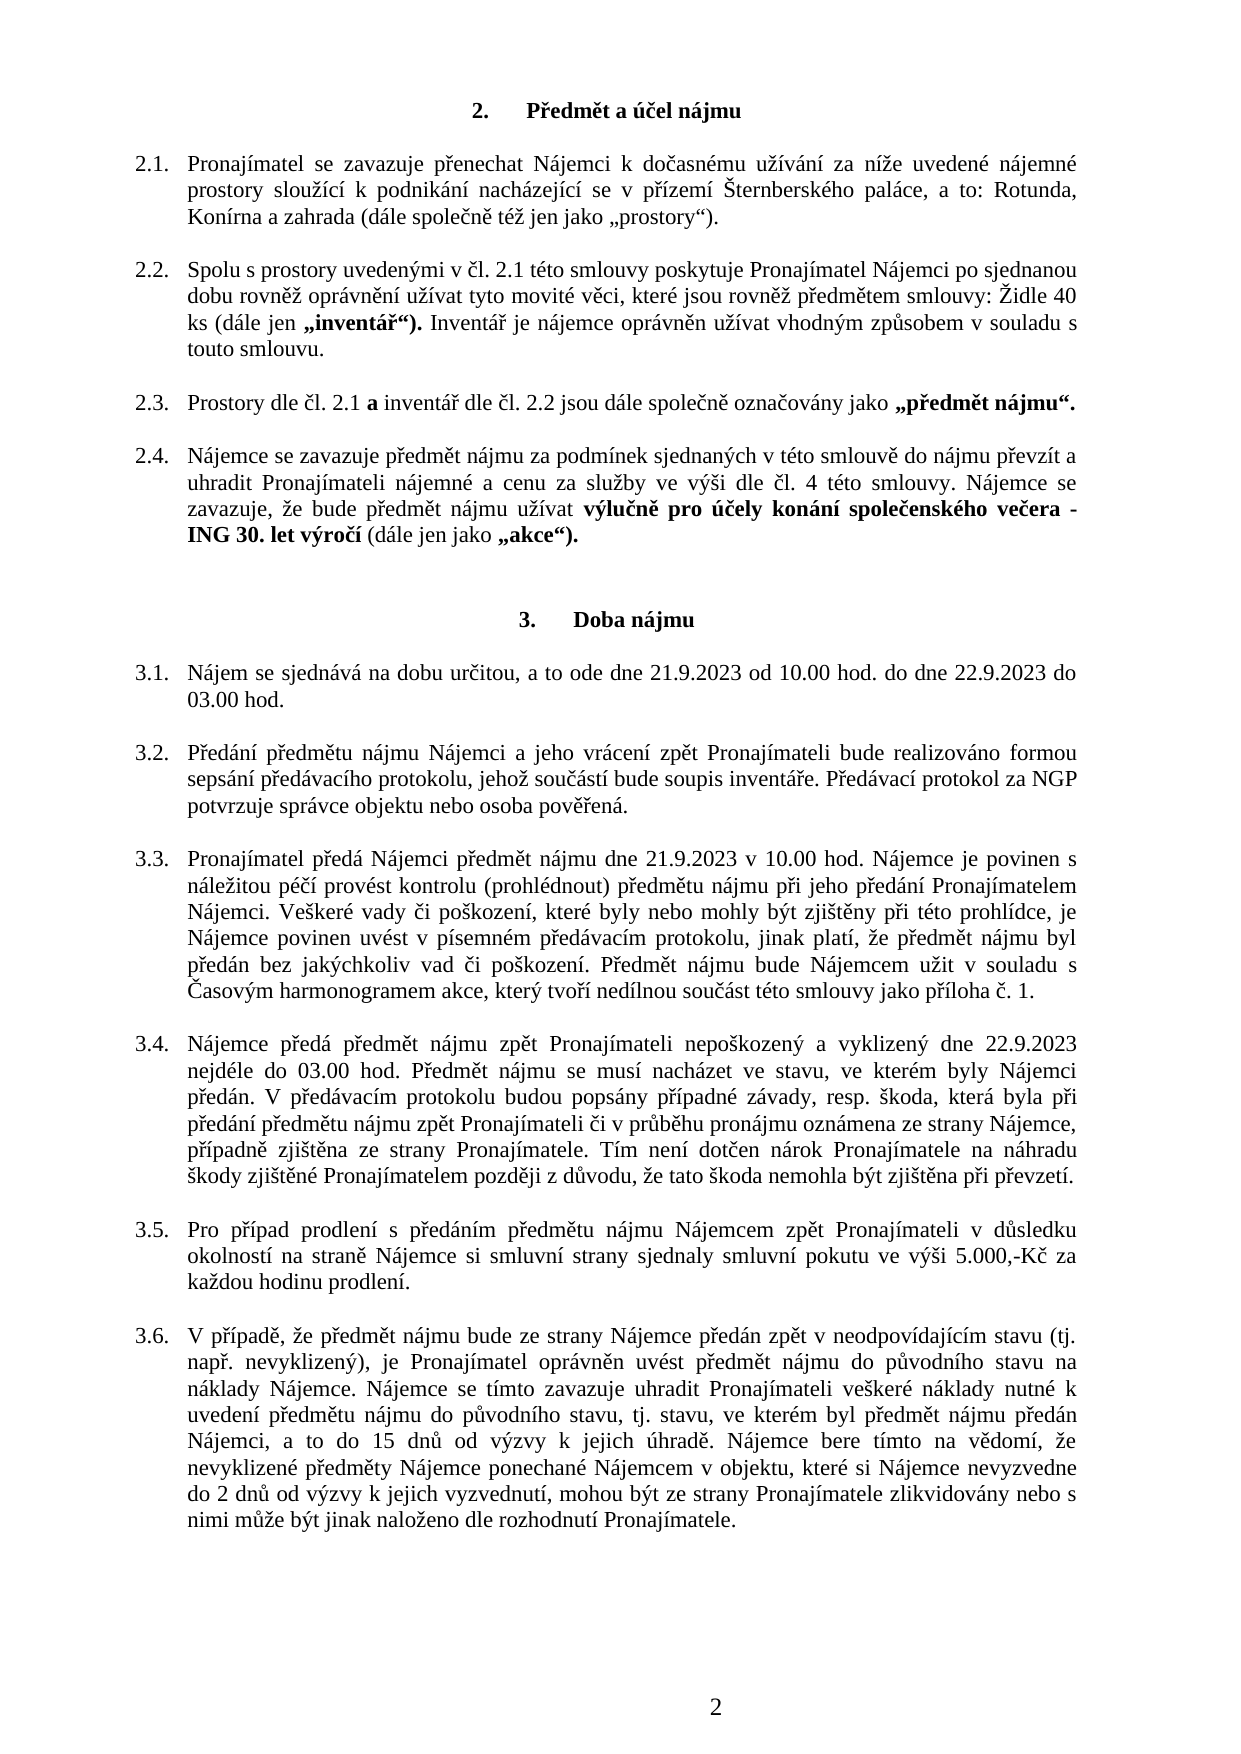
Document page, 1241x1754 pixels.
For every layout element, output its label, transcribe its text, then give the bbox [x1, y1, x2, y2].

list Doba nájmu [135, 606, 1078, 632]
list Předmět a účel nájmu [135, 97, 1078, 123]
list Nájem se sjednává na dobu určitou, a to ode dne 21.9.2023 od 10.00 hod. do dne 22.9.2023 do 03.00 hod. [135, 659, 1078, 712]
list Nájemce předá předmět nájmu zpět Pronajímateli nepoškozený a vyklizený dne 22.9.2023 nejdéle do 03.00 hod. Předmět nájmu se musí nacházet ve stavu, ve kterém byly Nájemci předán. V předávacím protokolu budou popsány případné závady, resp. škoda, která byla při předání předmětu nájmu zpět Pronajímateli či v průběhu pronájmu oznámena ze strany Nájemce, případně zjištěna ze strany Pronajímatele. Tím není dotčen nárok Pronajímatele na náhradu škody zjištěné Pronajímatelem později z důvodu, že tato škoda nemohla být zjištěna při převzetí. [135, 1031, 1078, 1189]
list Předání předmětu nájmu Nájemci a jeho vrácení zpět Pronajímateli bude realizováno formou sepsání předávacího protokolu, jehož součástí bude soupis inventáře. Předávací protokol za NGP potvrzuje správce objektu nebo osoba pověřená. [135, 739, 1078, 818]
list Pronajímatel se zavazuje přenechat Nájemci k dočasnému užívání za níže uvedené nájemné prostory sloužící k podnikání nacházející se v přízemí Šternberského paláce, a to: Rotunda, Konírna a zahrada (dále společně též jen jako „prostory“). [135, 150, 1078, 229]
list Nájemce se zavazuje předmět nájmu za podmínek sjednaných v této smlouvě do nájmu převzít a uhradit Pronajímateli nájemné a cenu za služby ve výši dle čl. 4 této smlouvy. Nájemce se zavazuje, že bude předmět nájmu užívat výlučně pro účely konání společenského večera - ING 30. let výročí (dále jen jako „akce“). [135, 442, 1078, 548]
list Spolu s prostory uvedenými v čl. 2.1 této smlouvy poskytuje Pronajímatel Nájemci po sjednanou dobu rovněž oprávnění užívat tyto movité věci, které jsou rovněž předmětem smlouvy: Židle 40 ks (dále jen „inventář“). Inventář je nájemce oprávněn užívat vhodným způsobem v souladu s touto smlouvu. [135, 256, 1078, 362]
list Prostory dle čl. 2.1 a inventář dle čl. 2.2 jsou dále společně označovány jako „předmět nájmu“. [135, 389, 1078, 415]
list V případě, že předmět nájmu bude ze strany Nájemce předán zpět v neodpovídajícím stavu (tj. např. nevyklizený), je Pronajímatel oprávněn uvést předmět nájmu do původního stavu na náklady Nájemce. Nájemce se tímto zavazuje uhradit Pronajímateli veškeré náklady nutné k uvedení předmětu nájmu do původního stavu, tj. stavu, ve kterém byl předmět nájmu předán Nájemci, a to do 15 dnů od výzvy k jejich úhradě. Nájemce bere tímto na vědomí, že nevyklizené předměty Nájemce ponechané Nájemcem v objektu, které si Nájemce nevyzvedne do 2 dnů od výzvy k jejich vyzvednutí, mohou být ze strany Pronajímatele zlikvidovány nebo s nimi může být jinak naloženo dle rozhodnutí Pronajímatele. [135, 1322, 1078, 1533]
list Pro případ prodlení s předáním předmětu nájmu Nájemcem zpět Pronajímateli v důsledku okolností na straně Nájemce si smluvní strany sjednaly smluvní pokutu ve výši 5.000,-Kč za každou hodinu prodlení. [135, 1216, 1078, 1295]
list Pronajímatel předá Nájemci předmět nájmu dne 21.9.2023 v 10.00 hod. Nájemce je povinen s náležitou péčí provést kontrolu (prohlédnout) předmětu nájmu při jeho předání Pronajímatelem Nájemci. Veškeré vady či poškození, které byly nebo mohly být zjištěny při této prohlídce, je Nájemce povinen uvést v písemném předávacím protokolu, jinak platí, že předmět nájmu byl předán bez jakýchkoliv vad či poškození. Předmět nájmu bude Nájemcem užit v souladu s Časovým harmonogramem akce, který tvoří nedílnou součást této smlouvy jako příloha č. 1. [135, 845, 1078, 1003]
